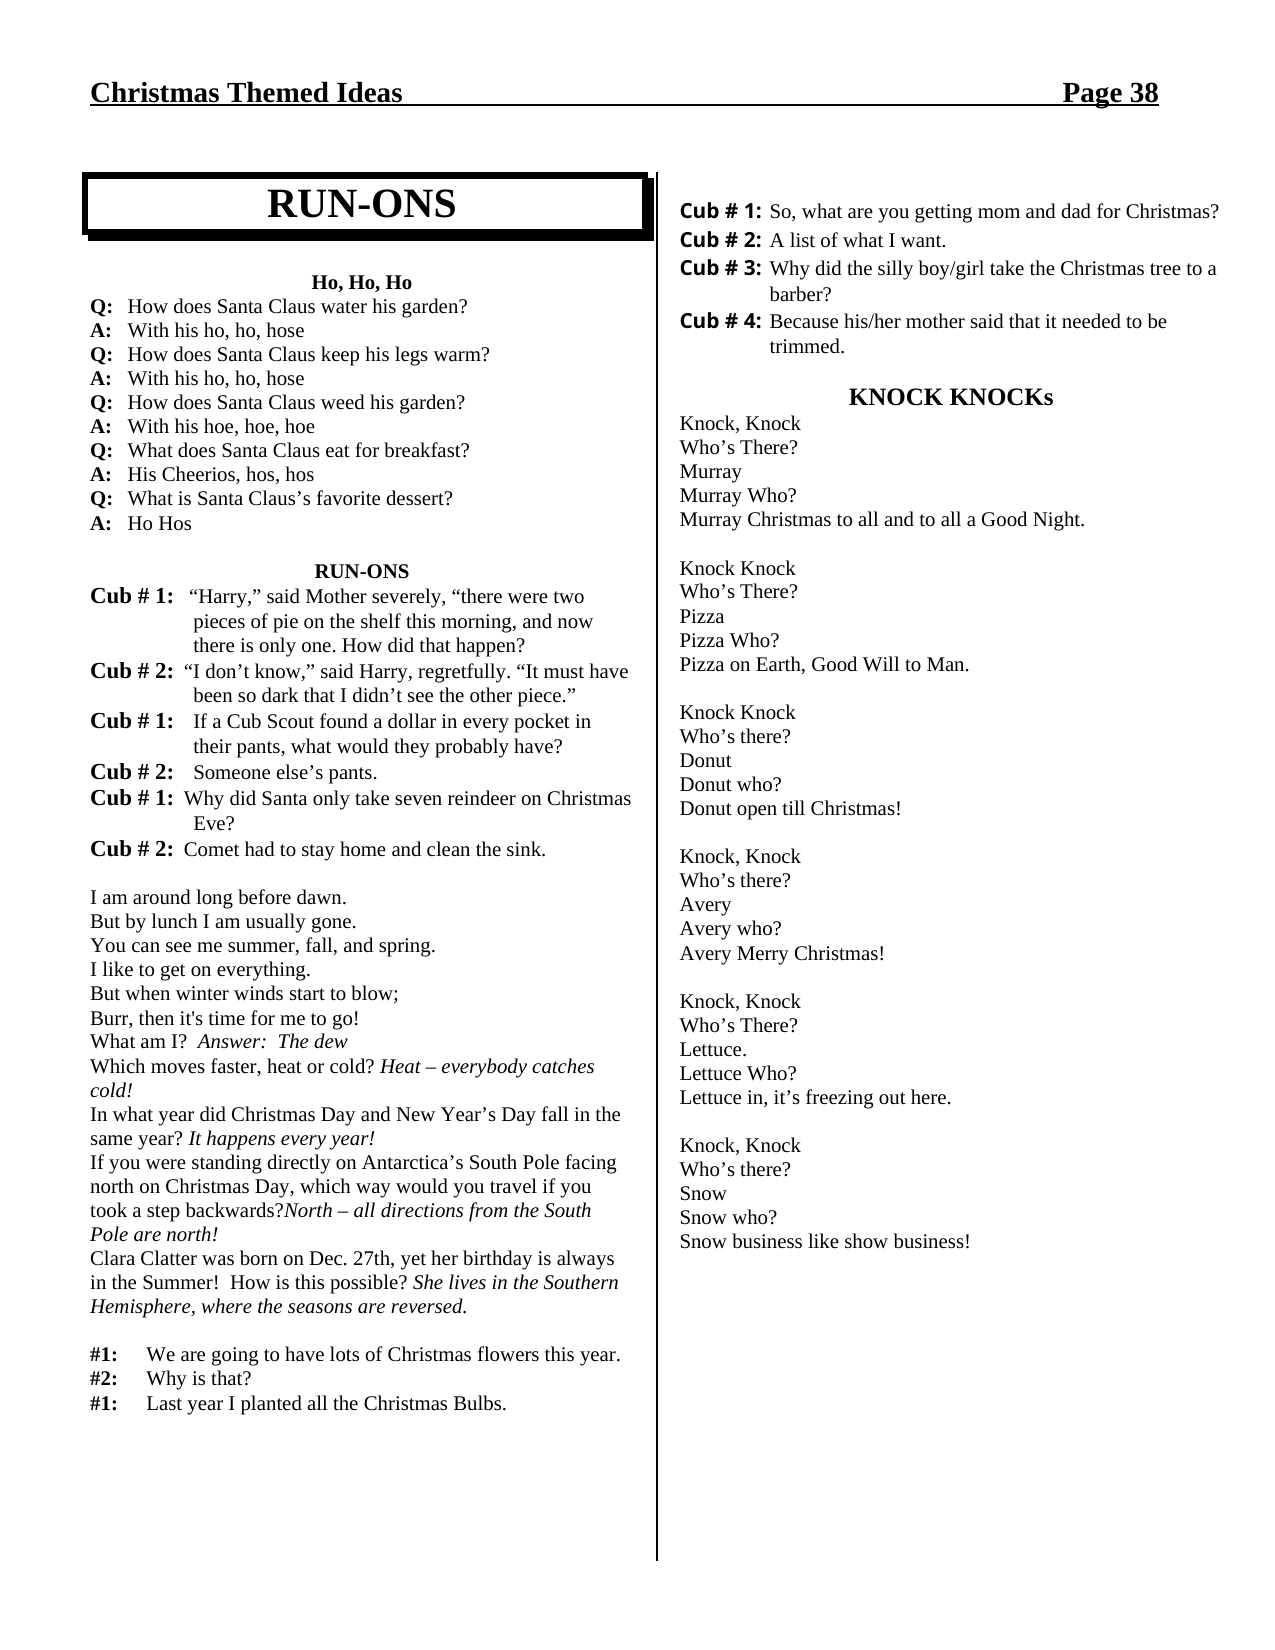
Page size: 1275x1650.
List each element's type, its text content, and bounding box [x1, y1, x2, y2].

text A: With his ho, ho, hose [90, 318, 633, 342]
list A list of what I want. [679, 225, 1223, 253]
text A: His Cheerios, hos, hos [90, 462, 633, 486]
text Which moves faster, heat or cold? Heat – everybody catches cold! [90, 1053, 633, 1102]
text #2: Why is that? [90, 1366, 633, 1390]
text Who’s There? [679, 579, 1223, 603]
text Q: How does Santa Claus keep his legs warm? [90, 342, 633, 366]
text Ho, Ho, Ho [90, 270, 633, 294]
text In what year did Christmas Day and New Year’s Day fall in the same year? It happens every year! [90, 1102, 633, 1150]
text Knock, Knock Who’s there? Snow Snow who? Snow business like show business! [679, 1133, 1223, 1253]
subtitle RUN-ONS [90, 558, 633, 583]
list Why did the silly boy/girl take the Christmas tree to a barber? [679, 253, 1223, 306]
text Knock, Knock Who’s there? Avery Avery who? Avery Merry Christmas! [679, 844, 1223, 964]
list Because his/her mother said that it needed to be trimmed. [679, 306, 1223, 358]
text Murray [679, 459, 1223, 483]
text Knock, Knock [679, 411, 1223, 435]
list So, what are you getting mom and dad for Christmas? [679, 196, 1223, 225]
text Pizza on Earth, Good Will to Man. [679, 652, 1223, 676]
text KNOCK KNOCKs [679, 382, 1223, 411]
text I am around long before dawn. But by lunch I am usually gone. You can see me summer, fall, and spring. I like to get on everything. But when winter winds start to blow; Burr, then it's time for me to go! What am I? Answer: The dew [90, 885, 633, 1053]
list “Harry,” said Mother severely, “there were two pieces of pie on the shelf this morning, and now there is only one. How did that happen? [90, 583, 633, 657]
text Murray Who? [679, 483, 1223, 507]
list Comet had to stay home and clean the sink. [90, 835, 633, 861]
text Pizza [679, 603, 1223, 628]
text A: Ho Hos [90, 510, 633, 534]
list Someone else’s pants. [90, 758, 633, 784]
text Murray Christmas to all and to all a Good Night. [679, 507, 1223, 531]
text #1: Last year I planted all the Christmas Bulbs. [90, 1390, 633, 1414]
list Why did Santa only take seven reindeer on Christmas Eve? [90, 784, 633, 835]
subtitle RUN-ONS [88, 179, 642, 229]
list If a Cub Scout found a dollar in every pocket in their pants, what would they probably have? [90, 707, 633, 758]
text Knock Knock [679, 555, 1223, 579]
text Knock, Knock Who’s There? Lettuce. Lettuce Who? Lettuce in, it’s freezing out here. [679, 988, 1223, 1109]
text #1: We are going to have lots of Christmas flowers this year. [90, 1342, 633, 1366]
text Pizza Who? [679, 628, 1223, 652]
text Q: What is Santa Claus’s favorite dessert? [90, 486, 633, 510]
text A: With his ho, ho, hose [90, 366, 633, 390]
text Q: How does Santa Claus weed his garden? [90, 390, 633, 414]
text If you were standing directly on Antarctica’s South Pole facing north on Christmas Day, which way would you travel if you took a step backwards? North – all directions from the South Pole are north! [90, 1150, 633, 1246]
text A: With his hoe, hoe, hoe [90, 414, 633, 438]
text Q: What does Santa Claus eat for breakfast? [90, 438, 633, 462]
text Clara Clatter was born on Dec. 27th, yet her birthday is always in the Summer! How is this possible? She lives in the Southern Hemisphere, where the seasons are reversed. [90, 1246, 633, 1318]
text Who’s There? [679, 435, 1223, 459]
text Knock Knock Who’s there? Donut Donut who? Donut open till Christmas! [679, 700, 1223, 820]
list “I don’t know,” said Harry, regretfully. “It must have been so dark that I didn’t see the other piece.” [90, 657, 633, 707]
text Q: How does Santa Claus water his garden? [90, 294, 633, 318]
